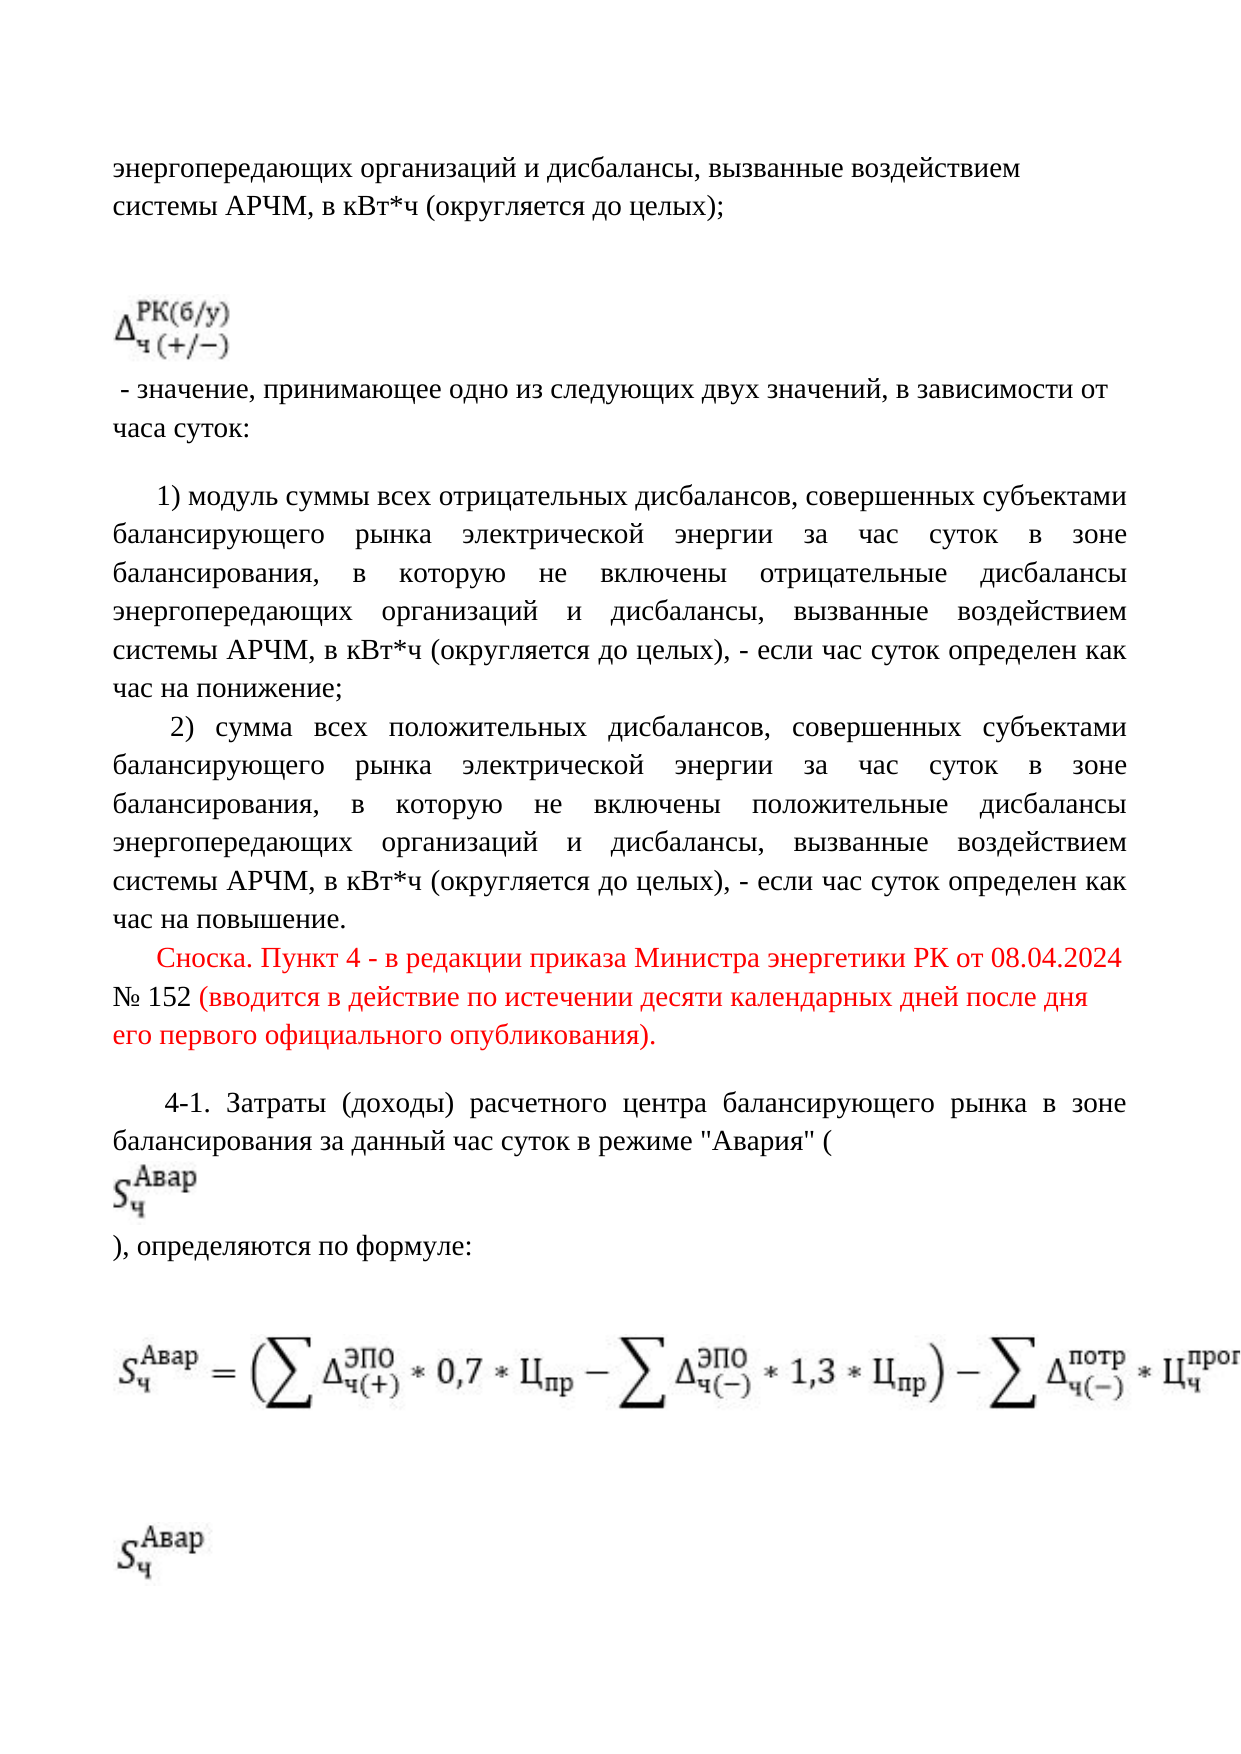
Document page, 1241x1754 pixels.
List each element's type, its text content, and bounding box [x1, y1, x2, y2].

text - значение, принимающее одно из следующих двух значений, в зависимости от часа суток: [112, 371, 1128, 474]
text 2) сумма всех положительных дисбалансов, совершенных субъектами балансирующего рынка электрической энергии за час суток в зоне балансирования, в которую не включены положительные дисбалансы энергопередающих организаций и дисбалансы, вызванные воздействием системы АРЧМ, в кВт*ч (округляется до целых), - если час суток определен как час на повышение. [112, 709, 1128, 935]
picture [112, 1161, 205, 1225]
picture [112, 1334, 1241, 1420]
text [112, 150, 1128, 291]
text 4-1. Затраты (доходы) расчетного центра балансирующего рынка в зоне балансирования за данный час суток в режиме "Авария" ( [112, 1085, 1128, 1157]
text 1) модуль суммы всех отрицательных дисбалансов, совершенных субъектами балансирующего рынка электрической энергии за час суток в зоне балансирования, в которую не включены отрицательные дисбалансы энергопередающих организаций и дисбалансы, вызванные воздействием системы АРЧМ, в кВт*ч (округляется до целых), - если час суток определен как час на понижение; [112, 478, 1128, 704]
text Сноска. Пункт 4 - в редакции приказа Министра энергетики РК от 08.04.2024 № 152 (вводится в действие по истечении десяти календарных дней после дня его первого официального опубликования). [112, 940, 1128, 1081]
picture [112, 1522, 215, 1586]
picture [112, 294, 234, 368]
text ), определяются по формуле: [112, 1228, 1128, 1331]
